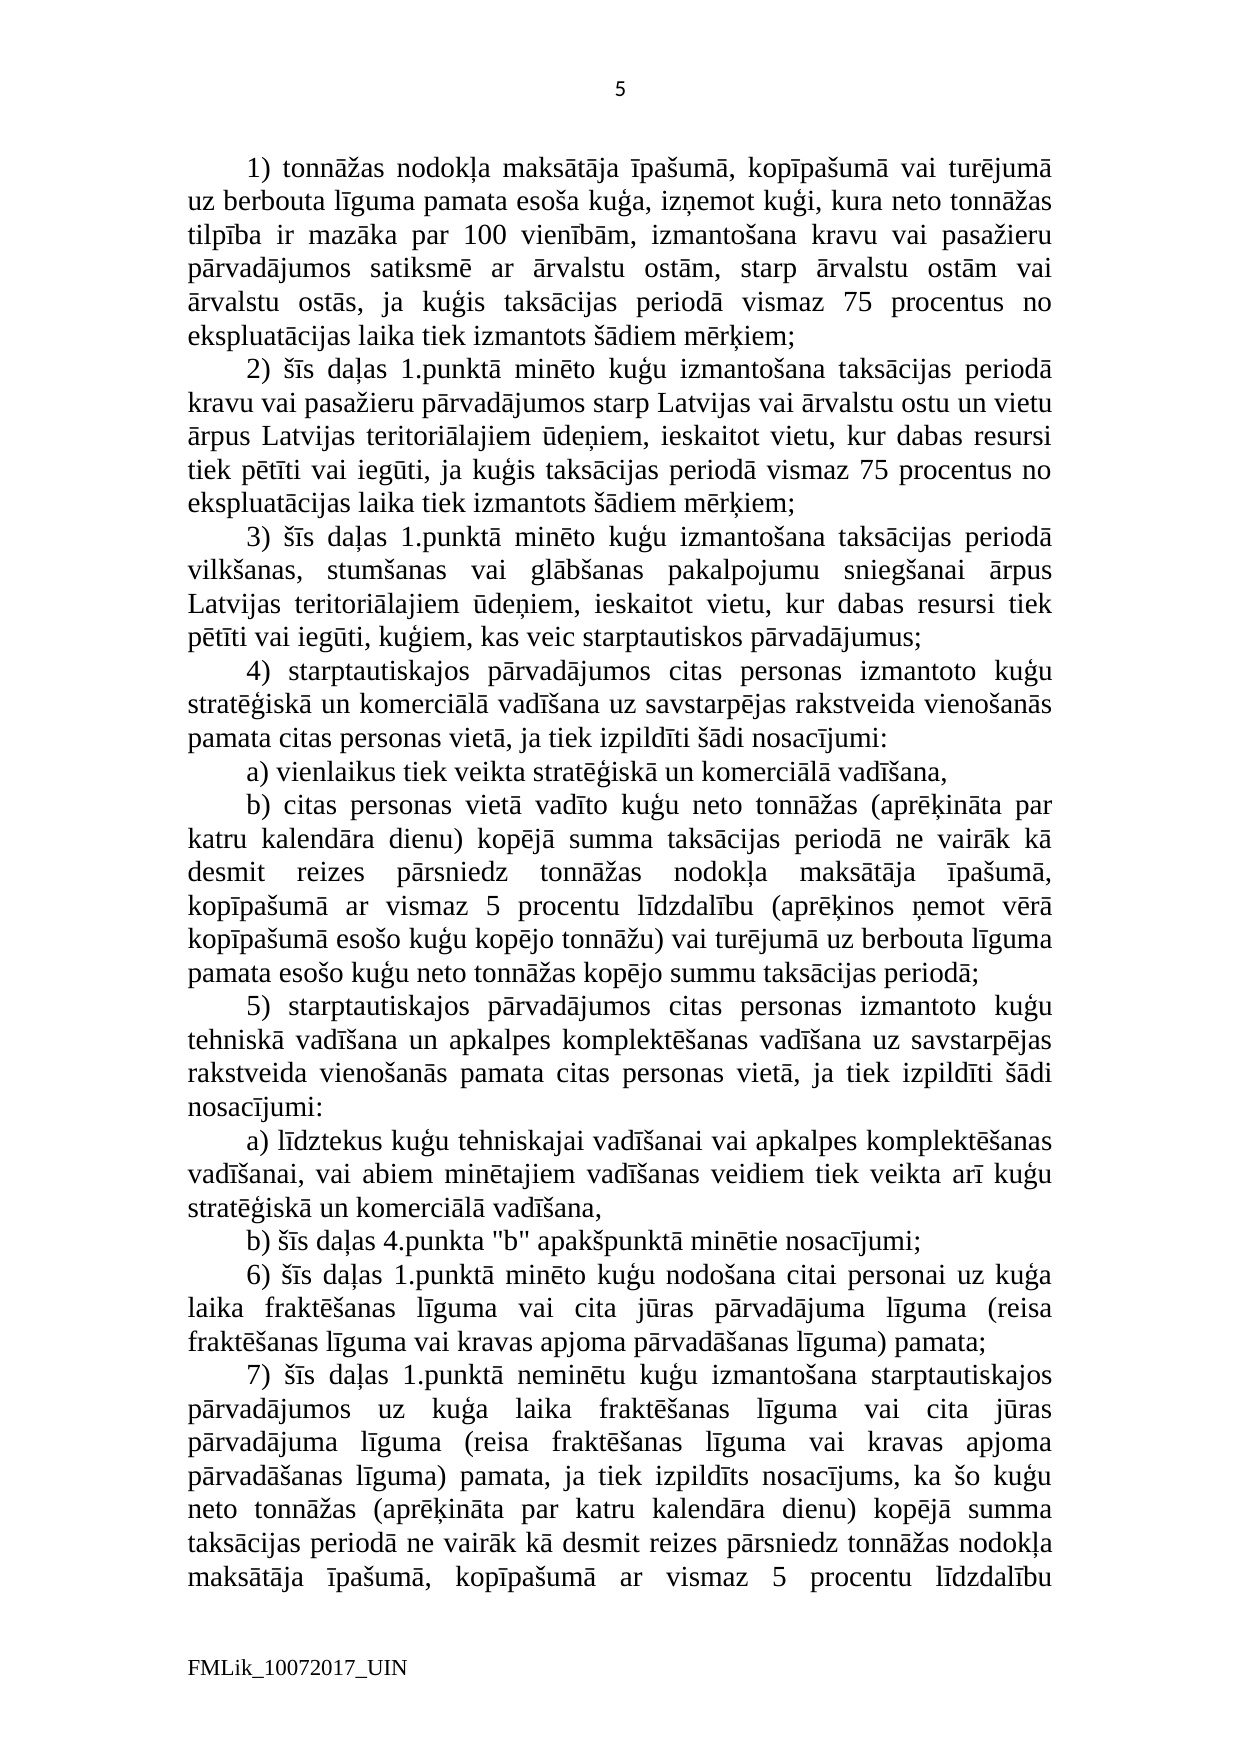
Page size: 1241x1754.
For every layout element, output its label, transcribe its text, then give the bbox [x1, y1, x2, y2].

text a) vienlaikus tiek veikta stratēģiskā un komerciālā vadīšana, [187, 754, 1053, 787]
text a) līdztekus kuģu tehniskajai vadīšanai vai apkalpes komplektēšanas vadīšanai, vai abiem minētajiem vadīšanas veidiem tiek veikta arī kuģu stratēģiskā un komerciālā vadīšana, [187, 1123, 1053, 1223]
text 1) tonnāžas nodokļa maksātāja īpašumā, kopīpašumā vai turējumā uz berbouta līguma pamata esoša kuģa, izņemot kuģi, kura neto tonnāžas tilpība ir mazāka par 100 vienībām, izmantošana kravu vai pasažieru pārvadājumos satiksmē ar ārvalstu ostām, starp ārvalstu ostām vai ārvalstu ostās, ja kuģis taksācijas periodā vismaz 75 procentus no ekspluatācijas laika tiek izmantots šādiem mērķiem; [187, 150, 1053, 351]
text 3) šīs daļas 1.punktā minēto kuģu izmantošana taksācijas periodā vilkšanas, stumšanas vai glābšanas pakalpojumu sniegšanai ārpus Latvijas teritoriālajiem ūdeņiem, ieskaitot vietu, kur dabas resursi tiek pētīti vai iegūti, kuģiem, kas veic starptautiskos pārvadājumus; [187, 519, 1053, 653]
text b) citas personas vietā vadīto kuģu neto tonnāžas (aprēķināta par katru kalendāra dienu) kopējā summa taksācijas periodā ne vairāk kā desmit reizes pārsniedz tonnāžas nodokļa maksātāja īpašumā, kopīpašumā ar vismaz 5 procentu līdzdalību (aprēķinos ņemot vērā kopīpašumā esošo kuģu kopējo tonnāžu) vai turējumā uz berbouta līguma pamata esošo kuģu neto tonnāžas kopējo summu taksācijas periodā; [187, 787, 1053, 988]
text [187, 1357, 1053, 1592]
text 5) starptautiskajos pārvadājumos citas personas izmantoto kuģu tehniskā vadīšana un apkalpes komplektēšanas vadīšana uz savstarpējas rakstveida vienošanās pamata citas personas vietā, ja tiek izpildīti šādi nosacījumi: [187, 988, 1053, 1123]
text 6) šīs daļas 1.punktā minēto kuģu nodošana citai personai uz kuģa laika fraktēšanas līguma vai cita jūras pārvadājuma līguma (reisa fraktēšanas līguma vai kravas apjoma pārvadāšanas līguma) pamata; [187, 1257, 1053, 1357]
text 4) starptautiskajos pārvadājumos citas personas izmantoto kuģu stratēģiskā un komerciālā vadīšana uz savstarpējas rakstveida vienošanās pamata citas personas vietā, ja tiek izpildīti šādi nosacījumi: [187, 653, 1053, 754]
text b) šīs daļas 4.punkta "b" apakšpunktā minētie nosacījumi; [187, 1223, 1053, 1257]
text 2) šīs daļas 1.punktā minēto kuģu izmantošana taksācijas periodā kravu vai pasažieru pārvadājumos starp Latvijas vai ārvalstu ostu un vietu ārpus Latvijas teritoriālajiem ūdeņiem, ieskaitot vietu, kur dabas resursi tiek pētīti vai iegūti, ja kuģis taksācijas periodā vismaz 75 procentus no ekspluatācijas laika tiek izmantots šādiem mērķiem; [187, 351, 1053, 519]
